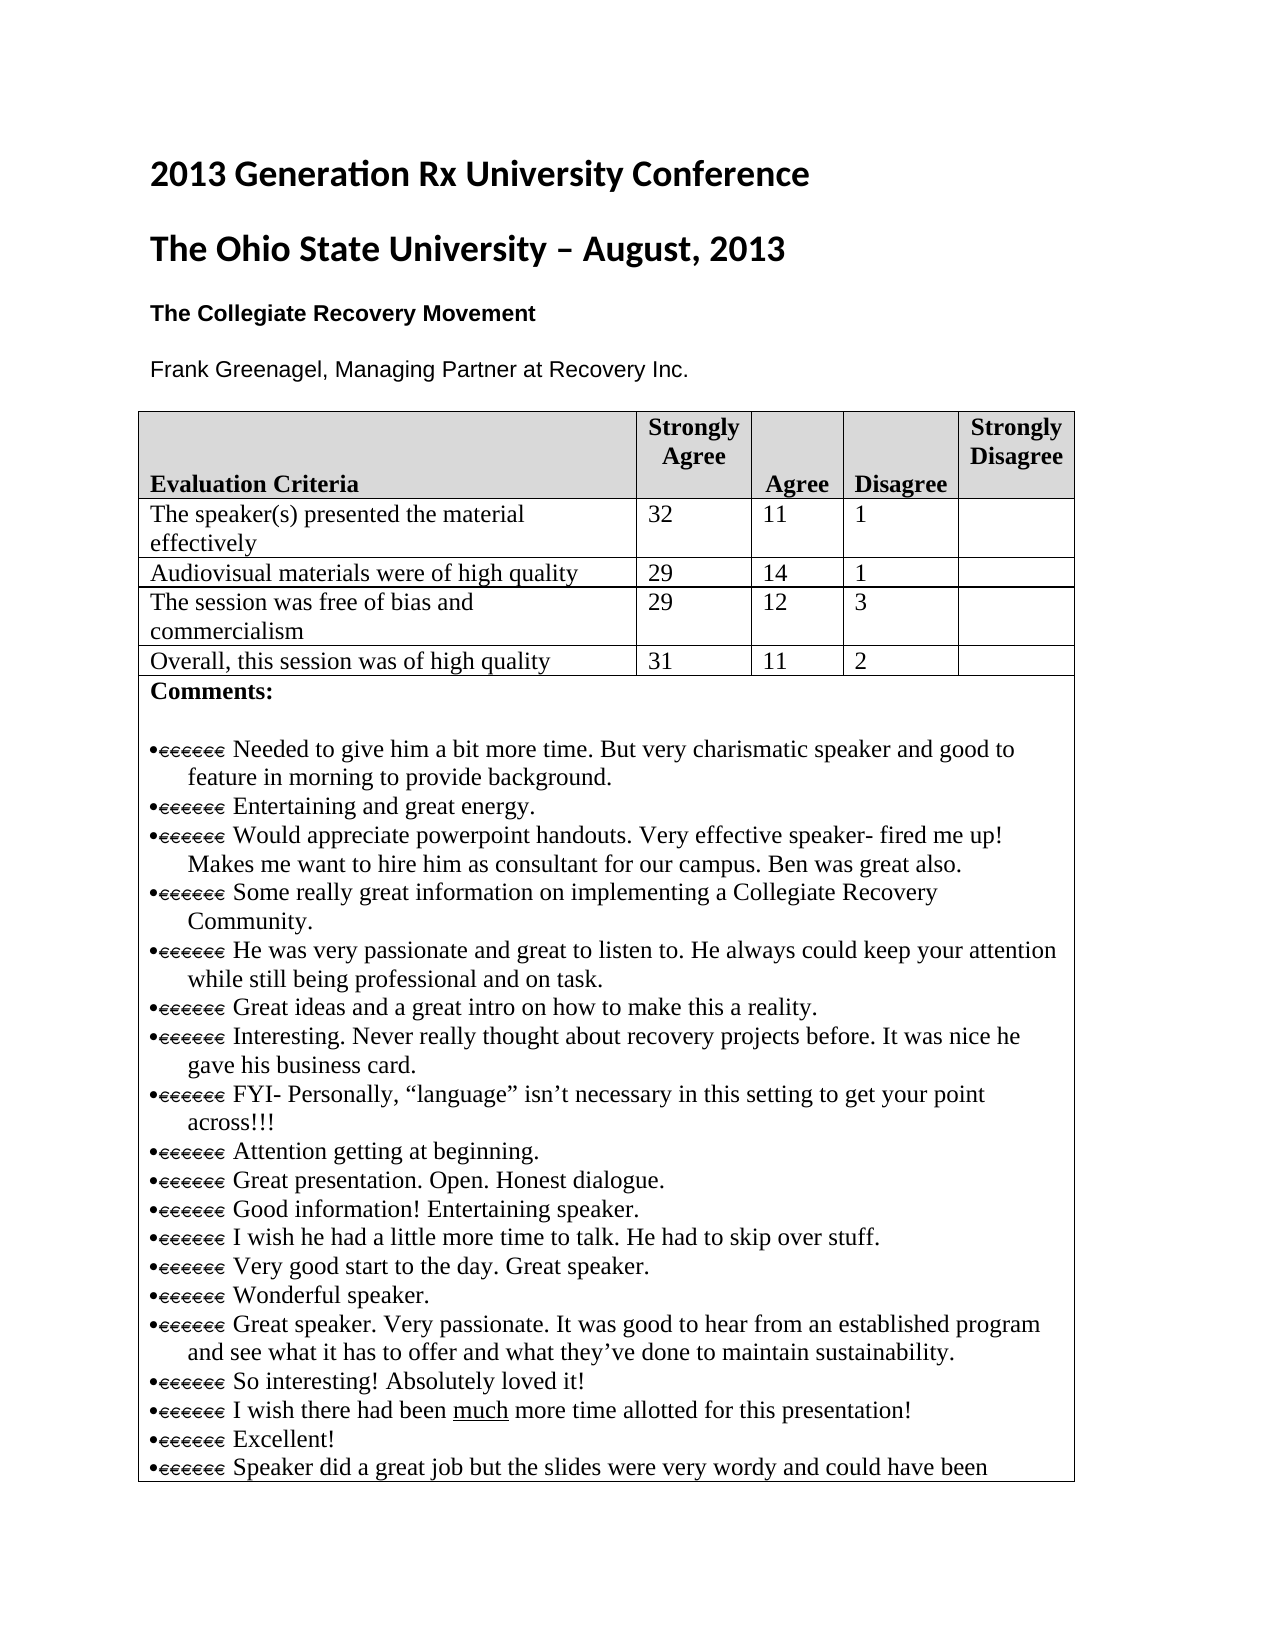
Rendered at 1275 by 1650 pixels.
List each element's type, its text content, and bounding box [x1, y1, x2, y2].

table_cell The speaker(s) presented the material effectively [139, 499, 636, 557]
table_cell Overall, this session was of high quality [139, 646, 636, 675]
table_header Strongly Disagree [959, 412, 1074, 498]
table_header Strongly Agree [637, 412, 751, 498]
text The Ohio State University – August, 2013 [150, 225, 1125, 271]
table_cell 29 [637, 588, 751, 645]
table_cell [959, 588, 1074, 645]
table_cell 11 [752, 499, 843, 557]
table_cell 12 [752, 588, 843, 645]
table_cell 3 [844, 588, 958, 645]
table_cell Audiovisual materials were of high quality [139, 558, 636, 586]
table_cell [139, 676, 1074, 1481]
table_cell 29 [637, 558, 751, 586]
table_cell 2 [844, 646, 958, 675]
table_cell 31 [637, 646, 751, 675]
table_header Evaluation Criteria [139, 412, 636, 498]
table_header Disagree [844, 412, 958, 498]
text 2013 Generation Rx University Conference [150, 150, 1125, 196]
table_cell 1 [844, 558, 958, 586]
table_header Agree [752, 412, 843, 498]
table_cell 1 [844, 499, 958, 557]
table_cell 11 [752, 646, 843, 675]
text The Collegiate Recovery Movement [150, 300, 1125, 326]
table_cell [959, 499, 1074, 557]
table_cell The session was free of bias and commercialism [139, 588, 636, 645]
table_cell [959, 558, 1074, 586]
table_cell 14 [752, 558, 843, 586]
table_cell 32 [637, 499, 751, 557]
text Frank Greenagel, Managing Partner at Recovery Inc. [150, 356, 1125, 382]
table_cell [959, 646, 1074, 675]
